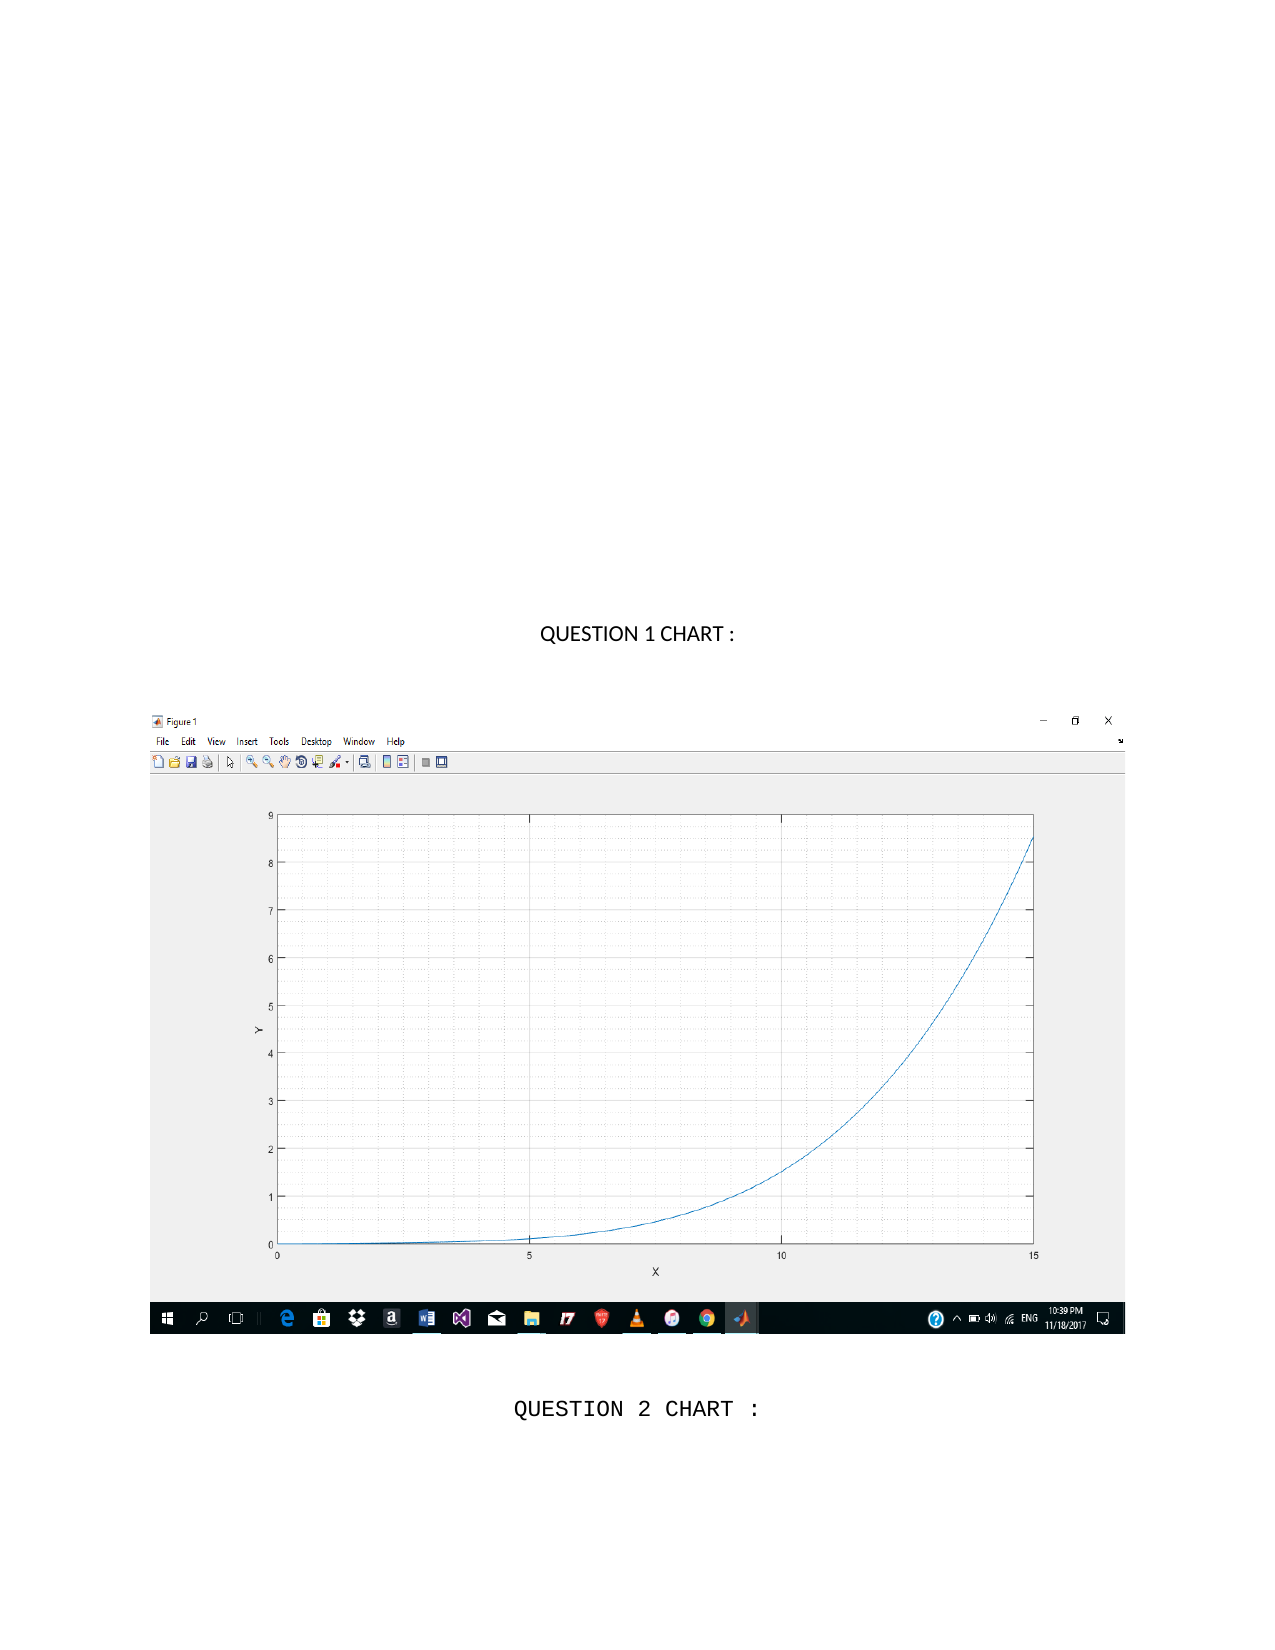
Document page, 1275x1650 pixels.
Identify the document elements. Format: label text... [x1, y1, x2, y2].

text QUESTION 1 CHART : [150, 619, 1125, 647]
picture [150, 712, 1125, 1334]
text QUESTION 2 CHART : [150, 1397, 1125, 1423]
